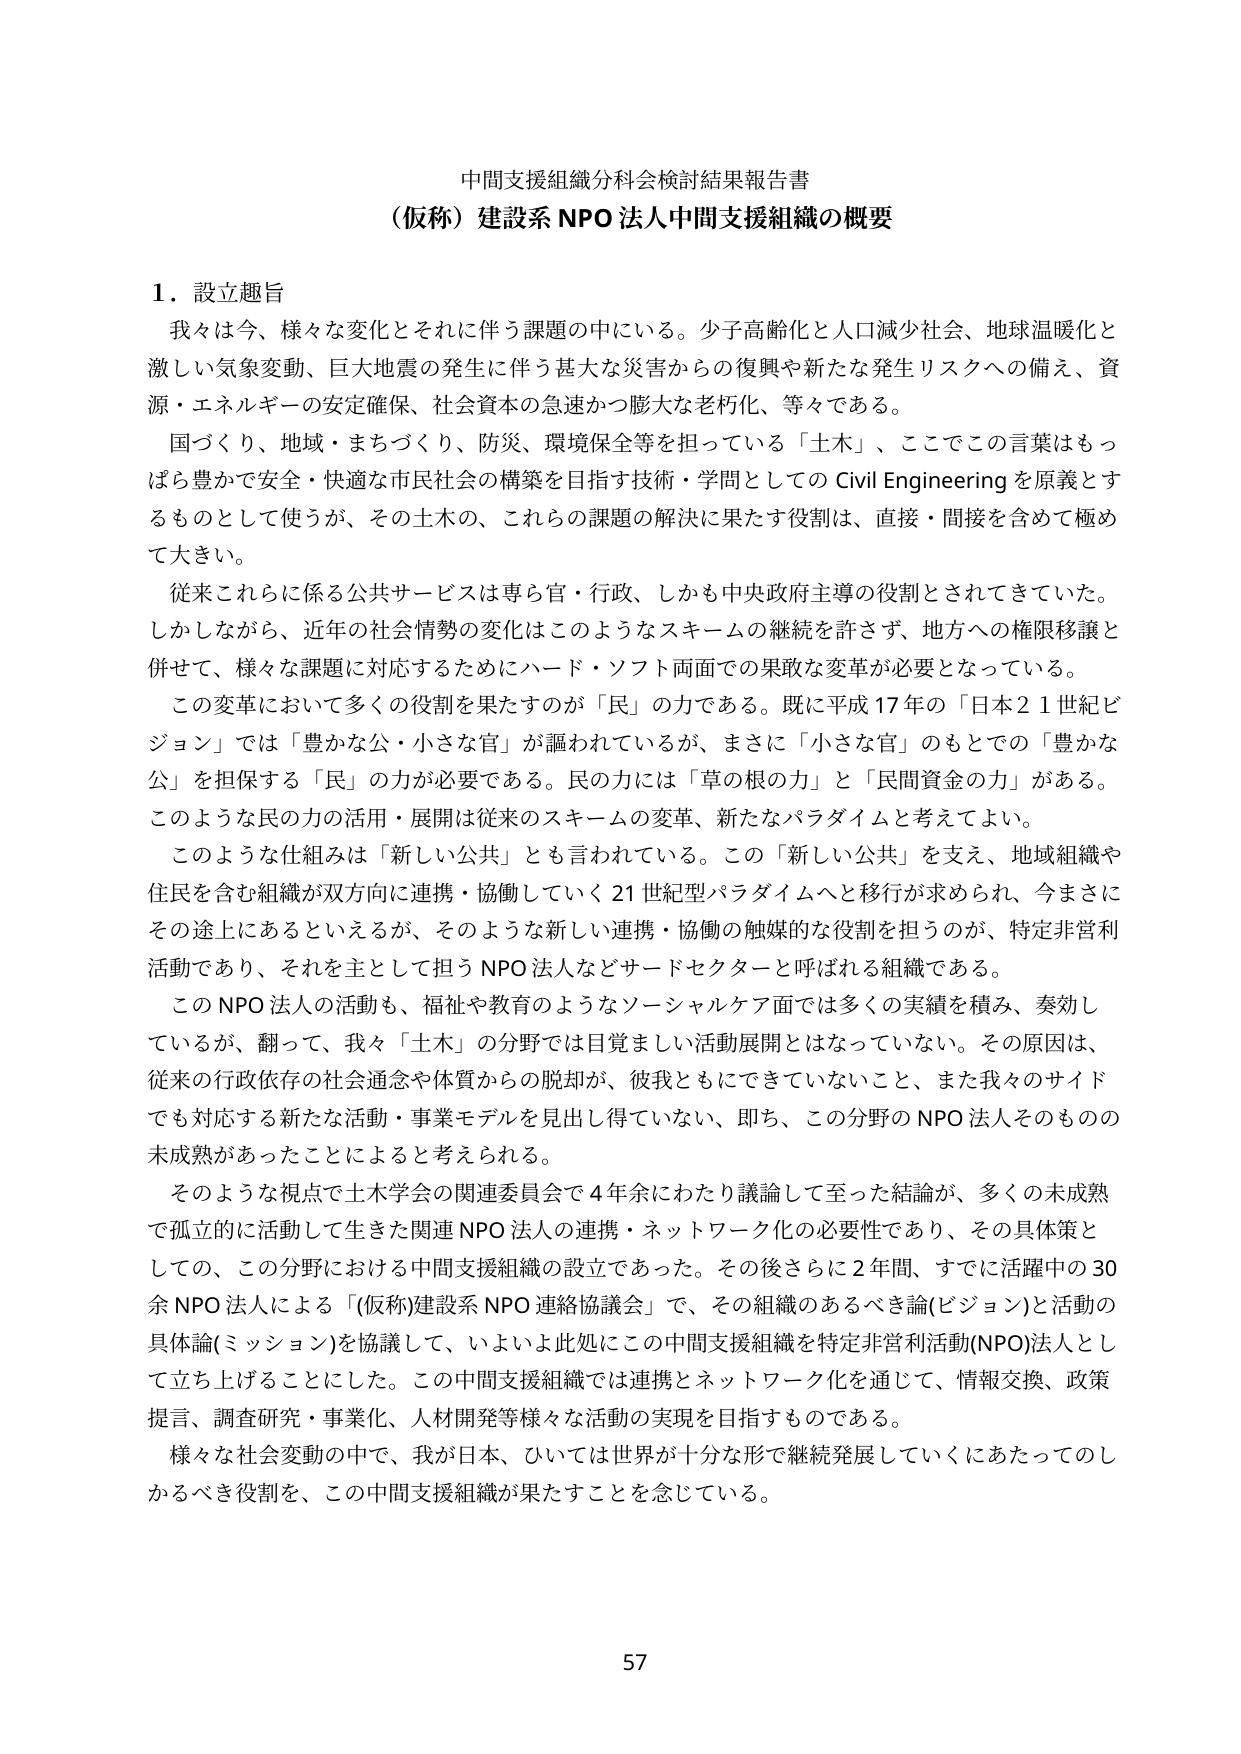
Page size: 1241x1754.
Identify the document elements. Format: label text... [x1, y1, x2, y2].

text （仮称）建設系NPO法人中間支援組織の概要 [148, 198, 1122, 236]
text 従来これらに係る公共サービスは専ら官・行政、しかも中央政府主導の役割とされてきていた。しかしながら、近年の社会情勢の変化はこのようなスキームの継続を許さず、地方への権限移譲と併せて、様々な課題に対応するためにハード・ソフト両面での果敢な変革が必要となっている。 [148, 573, 1122, 686]
text １．設立趣旨 [148, 273, 1122, 311]
text このような仕組みは「新しい公共」とも言われている。この「新しい公共」を支え、地域組織や住民を含む組織が双方向に連携・協働していく21世紀型パラダイムへと移行が求められ、今まさにその途上にあるといえるが、そのような新しい連携・協働の触媒的な役割を担うのが、特定非営利活動であり、それを主として担うNPO法人などサードセクターと呼ばれる組織である。 [148, 836, 1122, 986]
text そのような視点で土木学会の関連委員会で4年余にわたり議論して至った結論が、多くの未成熟で孤立的に活動して生きた関連NPO法人の連携・ネットワーク化の必要性であり、その具体策としての、この分野における中間支援組織の設立であった。その後さらに2年間、すでに活躍中の30余NPO法人による「(仮称)建設系NPO連絡協議会」で、その組織のあるべき論(ビジョン)と活動の具体論(ミッション)を協議して、いよいよ此処にこの中間支援組織を特定非営利活動(NPO)法人として立ち上げることにした。この中間支援組織では連携とネットワーク化を通じて、情報交換、政策提言、調査研究・事業化、人材開発等様々な活動の実現を目指すものである。 [148, 1173, 1122, 1436]
text 国づくり、地域・まちづくり、防災、環境保全等を担っている「土木」、ここでこの言葉はもっぱら豊かで安全・快適な市民社会の構築を目指す技術・学問としてのCivil Engineeringを原義とするものとして使うが、その土木の、これらの課題の解決に果たす役割は、直接・間接を含めて極めて大きい。 [148, 423, 1122, 573]
text 中間支援組織分科会検討結果報告書 [148, 161, 1122, 198]
text このNPO法人の活動も、福祉や教育のようなソーシャルケア面では多くの実績を積み、奏効しているが、翻って、我々「土木」の分野では目覚ましい活動展開とはなっていない。その原因は、従来の行政依存の社会通念や体質からの脱却が、彼我ともにできていないこと、また我々のサイドでも対応する新たな活動・事業モデルを見出し得ていない、即ち、この分野のNPO法人そのものの未成熟があったことによると考えられる。 [148, 986, 1122, 1173]
text この変革において多くの役割を果たすのが「民」の力である。既に平成17年の「日本２１世紀ビジョン」では「豊かな公・小さな官」が謳われているが、まさに「小さな官」のもとでの「豊かな公」を担保する「民」の力が必要である。民の力には「草の根の力」と「民間資金の力」がある。このような民の力の活用・展開は従来のスキームの変革、新たなパラダイムと考えてよい。 [148, 686, 1122, 836]
text 我々は今、様々な変化とそれに伴う課題の中にいる。少子高齢化と人口減少社会、地球温暖化と激しい気象変動、巨大地震の発生に伴う甚大な災害からの復興や新たな発生リスクへの備え、資源・エネルギーの安定確保、社会資本の急速かつ膨大な老朽化、等々である。 [148, 311, 1122, 423]
text 様々な社会変動の中で、我が日本、ひいては世界が十分な形で継続発展していくにあたってのしかるべき役割を、この中間支援組織が果たすことを念じている。 [148, 1436, 1122, 1511]
